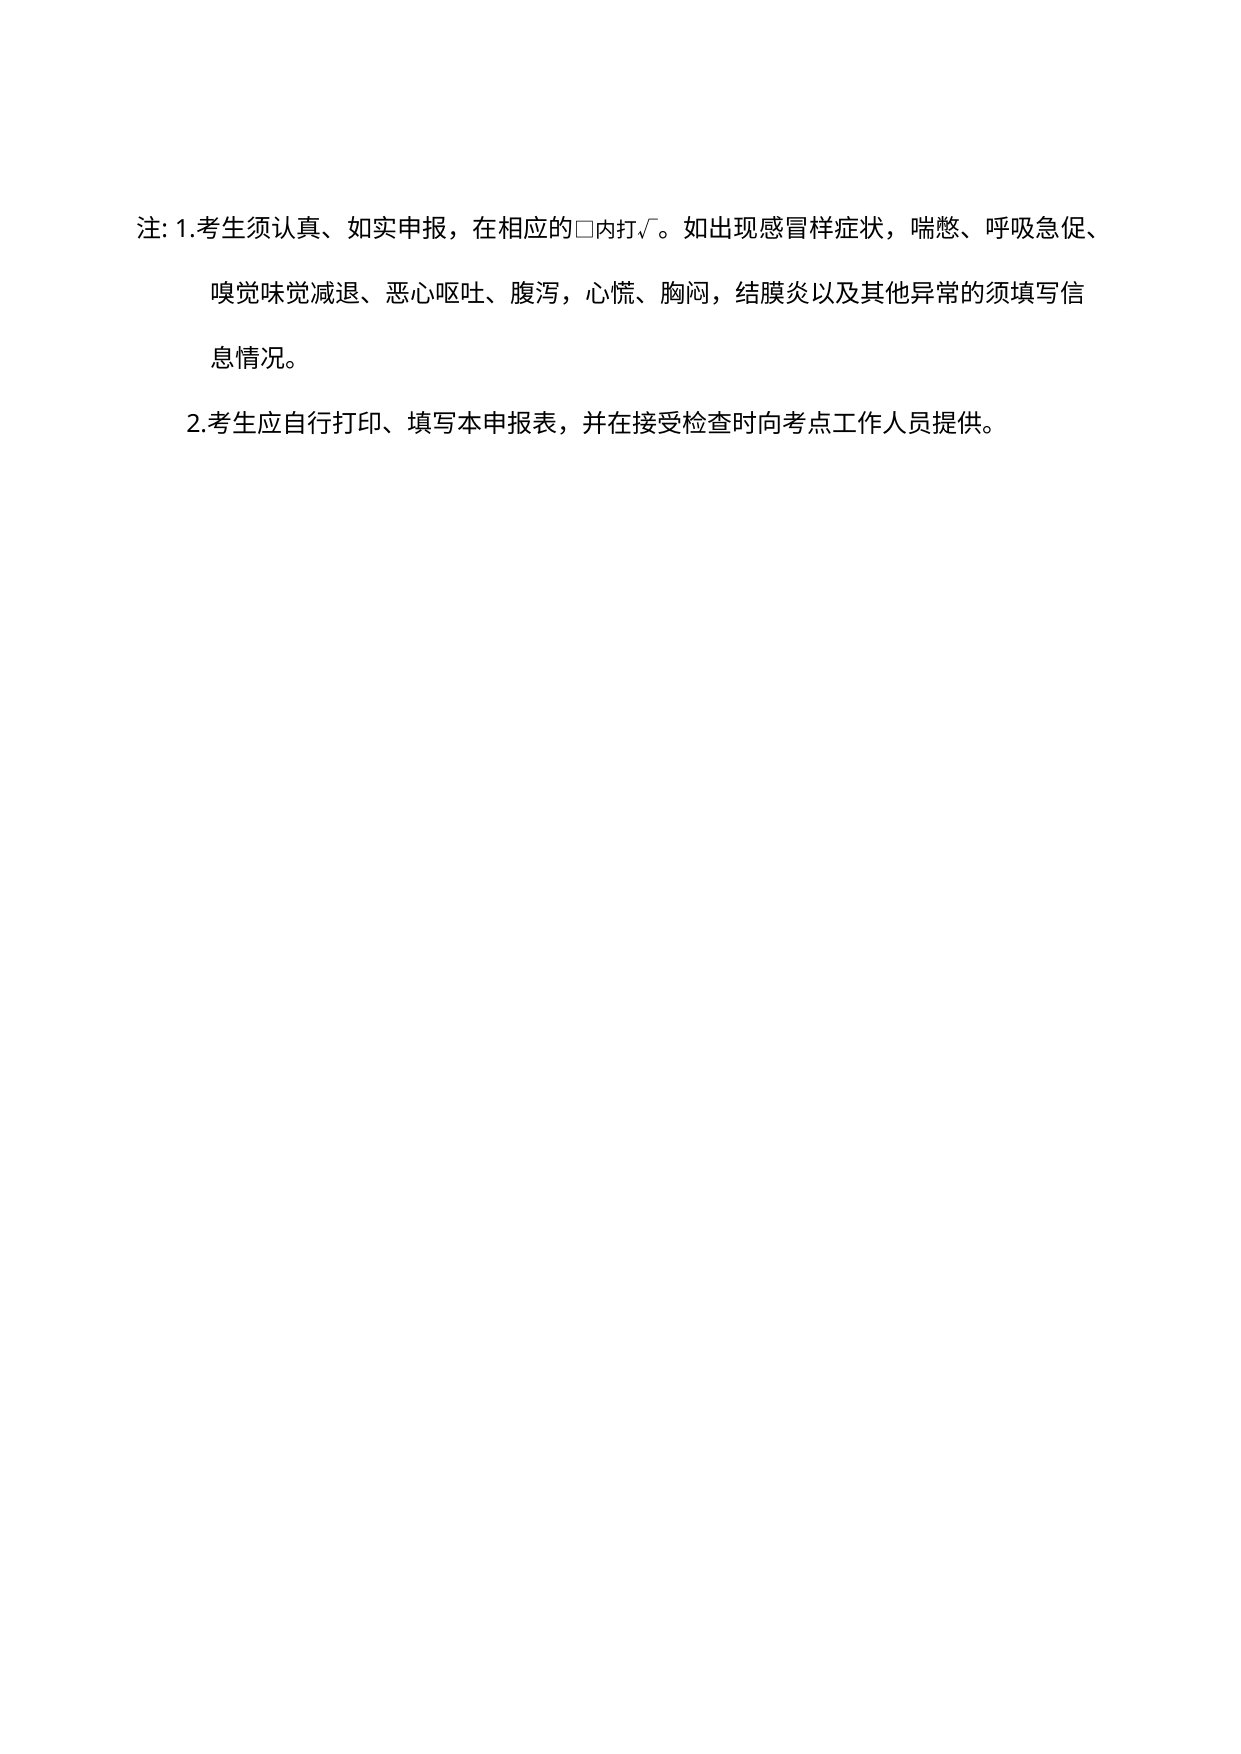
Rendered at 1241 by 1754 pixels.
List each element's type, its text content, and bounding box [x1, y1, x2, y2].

text 2.考生应自行打印、填写本申报表，并在接受检查时向考点工作人员提供。 [186, 389, 1087, 454]
text 注: 1.考生须认真、如实申报，在相应的□内打√。如出现感冒样症状，喘憋、呼吸急促、嗅觉味觉减退、恶心呕吐、腹泻，心慌、胸闷，结膜炎以及其他异常的须填写信息情况。 [136, 194, 1087, 389]
